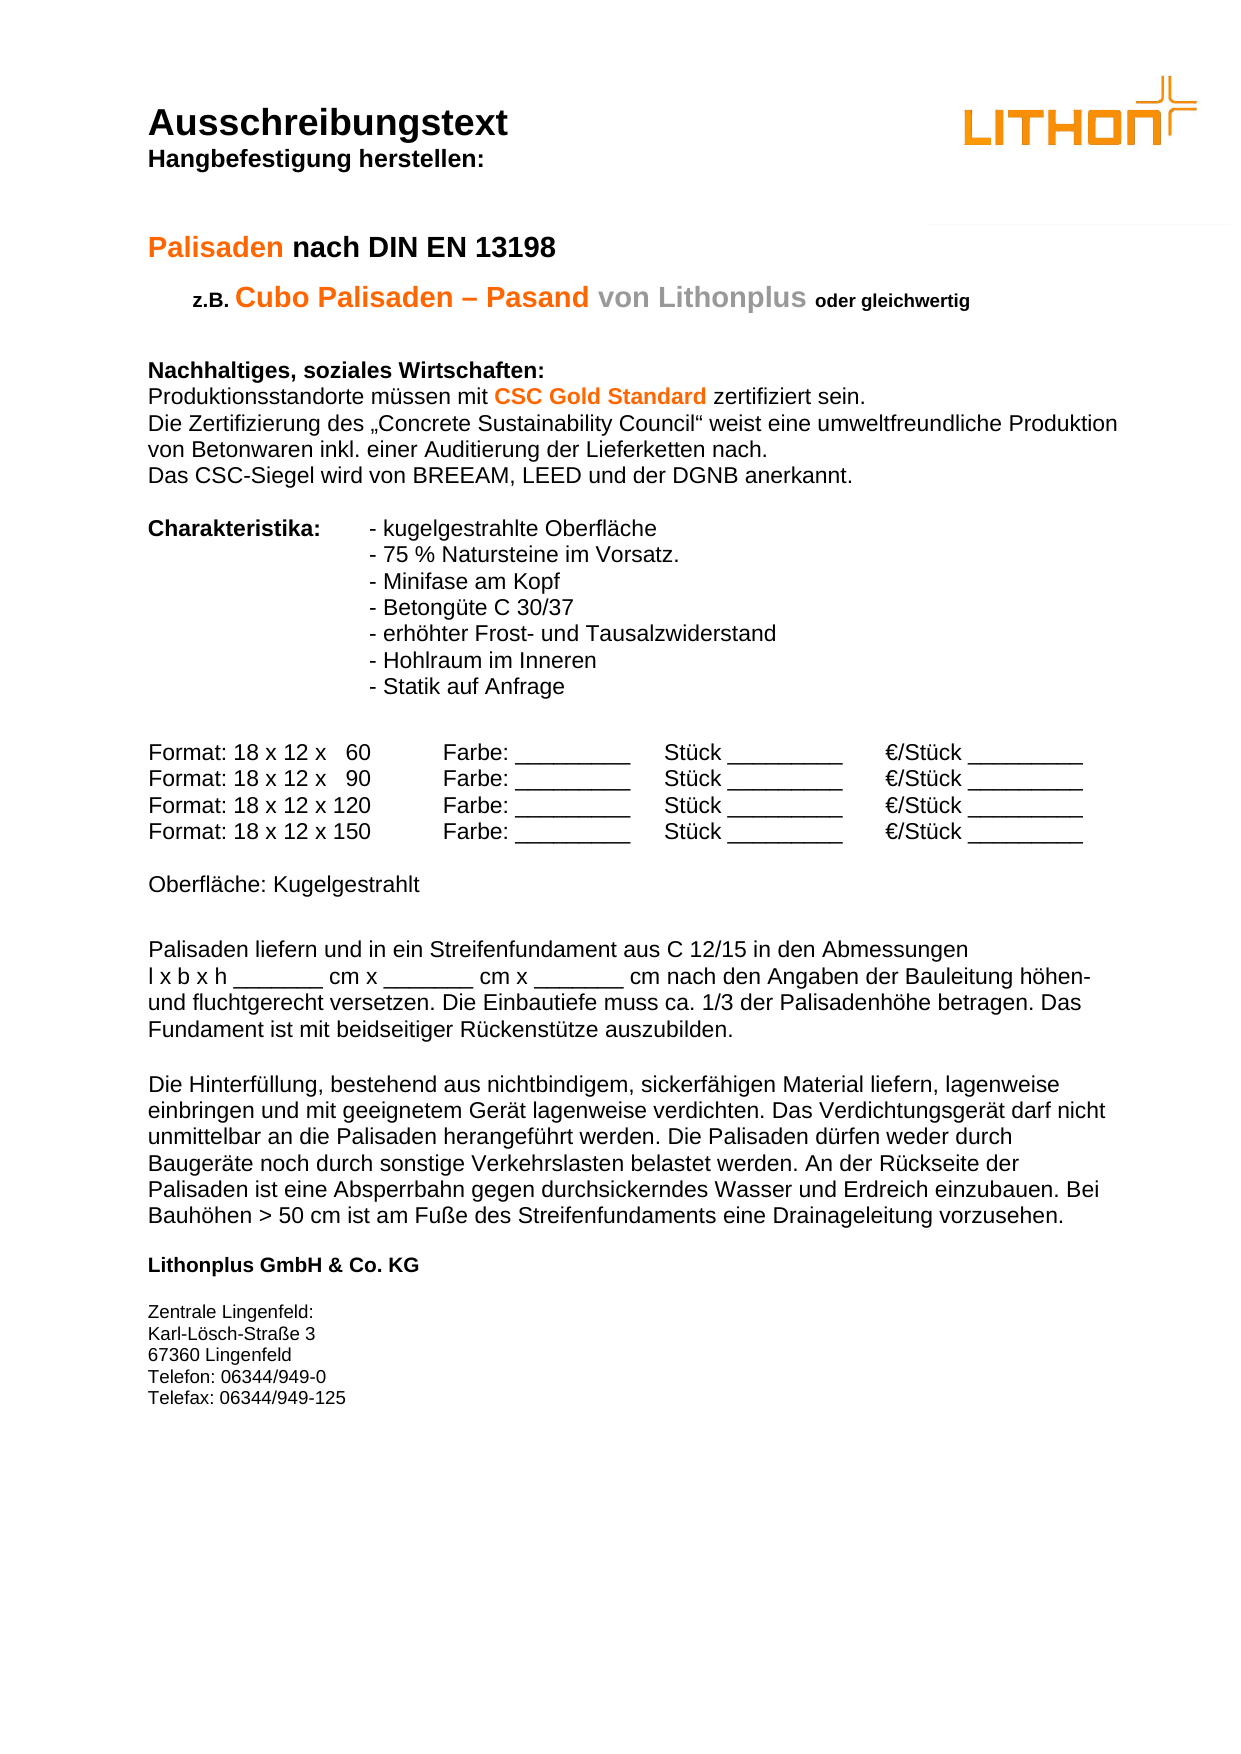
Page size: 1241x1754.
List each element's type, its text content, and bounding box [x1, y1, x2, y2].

text Die Zertifizierung des „Concrete Sustainability Council“ weist eine umweltfreundliche Produktion von Betonwaren inkl. einer Auditierung der Lieferketten nach. [148, 409, 1122, 462]
text Format: 18 x 12 x 90 Farbe: _________ Stück _________ €/Stück _________ [148, 765, 1122, 792]
text - Betongüte C 30/37 [148, 594, 1122, 620]
text - erhöhter Frost- und Tausalzwiderstand [148, 620, 1122, 647]
text Oberfläche: Kugelgestrahlt [148, 871, 1122, 897]
text Die Hinterfüllung, bestehend aus nichtbindigem, sickerfähigen Material liefern, lagenweise einbringen und mit geeignetem Gerät lagenweise verdichten. Das Verdichtungsgerät darf nicht unmittelbar an die Palisaden herangeführt werden. Die Palisaden dürfen weder durch Baugeräte noch durch sonstige Verkehrslasten belastet werden. An der Rückseite der Palisaden ist eine Absperrbahn gegen durchsickerndes Wasser und Erdreich einzubauen. Bei Bauhöhen > 50 cm ist am Fuße des Streifenfundaments eine Drainageleitung vorzusehen. [148, 1071, 1122, 1229]
text Palisaden nach DIN EN 13198 [148, 230, 1122, 263]
text Palisaden liefern und in ein Streifenfundament aus C 12/15 in den Abmessungen [148, 936, 1122, 963]
text Telefax: 06344/949-125 [148, 1387, 1122, 1408]
text Produktionsstandorte müssen mit CSC Gold Standard zertifiziert sein. [148, 383, 1122, 409]
text Karl-Lösch-Straße 3 [148, 1322, 1122, 1344]
text - 75 % Natursteine im Vorsatz. [295, 541, 1122, 568]
picture [928, 12, 1229, 225]
text Zentrale Lingenfeld: [148, 1301, 1122, 1322]
text Das CSC-Siegel wird von BREEAM, LEED und der DGNB anerkannt. [148, 462, 1122, 488]
text - Hohlraum im Inneren [148, 647, 1122, 673]
text z.B. Cubo Palisaden – Pasand von Lithonplus oder gleichwertig [148, 280, 1122, 314]
text Nachhaltiges, soziales Wirtschaften: [148, 357, 1122, 383]
text Hangbefestigung herstellen: [148, 143, 928, 172]
text Telefon: 06344/949-0 [148, 1365, 1122, 1387]
text Format: 18 x 12 x 150 Farbe: _________ Stück _________ €/Stück _________ [148, 818, 1122, 844]
text 67360 Lingenfeld [148, 1344, 1122, 1365]
text - Minifase am Kopf [295, 568, 1122, 594]
text Format: 18 x 12 x 60 Farbe: _________ Stück _________ €/Stück _________ [148, 739, 1122, 765]
text Ausschreibungstext [148, 100, 928, 143]
text Lithonplus GmbH & Co. KG [148, 1253, 1122, 1277]
text - Statik auf Anfrage [148, 673, 1122, 699]
text l x b x h _______ cm x _______ cm x _______ cm nach den Angaben der Bauleitung höhen- und fluchtgerecht versetzen. Die Einbautiefe muss ca. 1/3 der Palisadenhöhe betragen. Das Fundament ist mit beidseitiger Rückenstütze auszubilden. [148, 963, 1122, 1042]
text Charakteristika: - kugelgestrahlte Oberfläche [148, 515, 1122, 541]
text Format: 18 x 12 x 120 Farbe: _________ Stück _________ €/Stück _________ [148, 792, 1122, 818]
